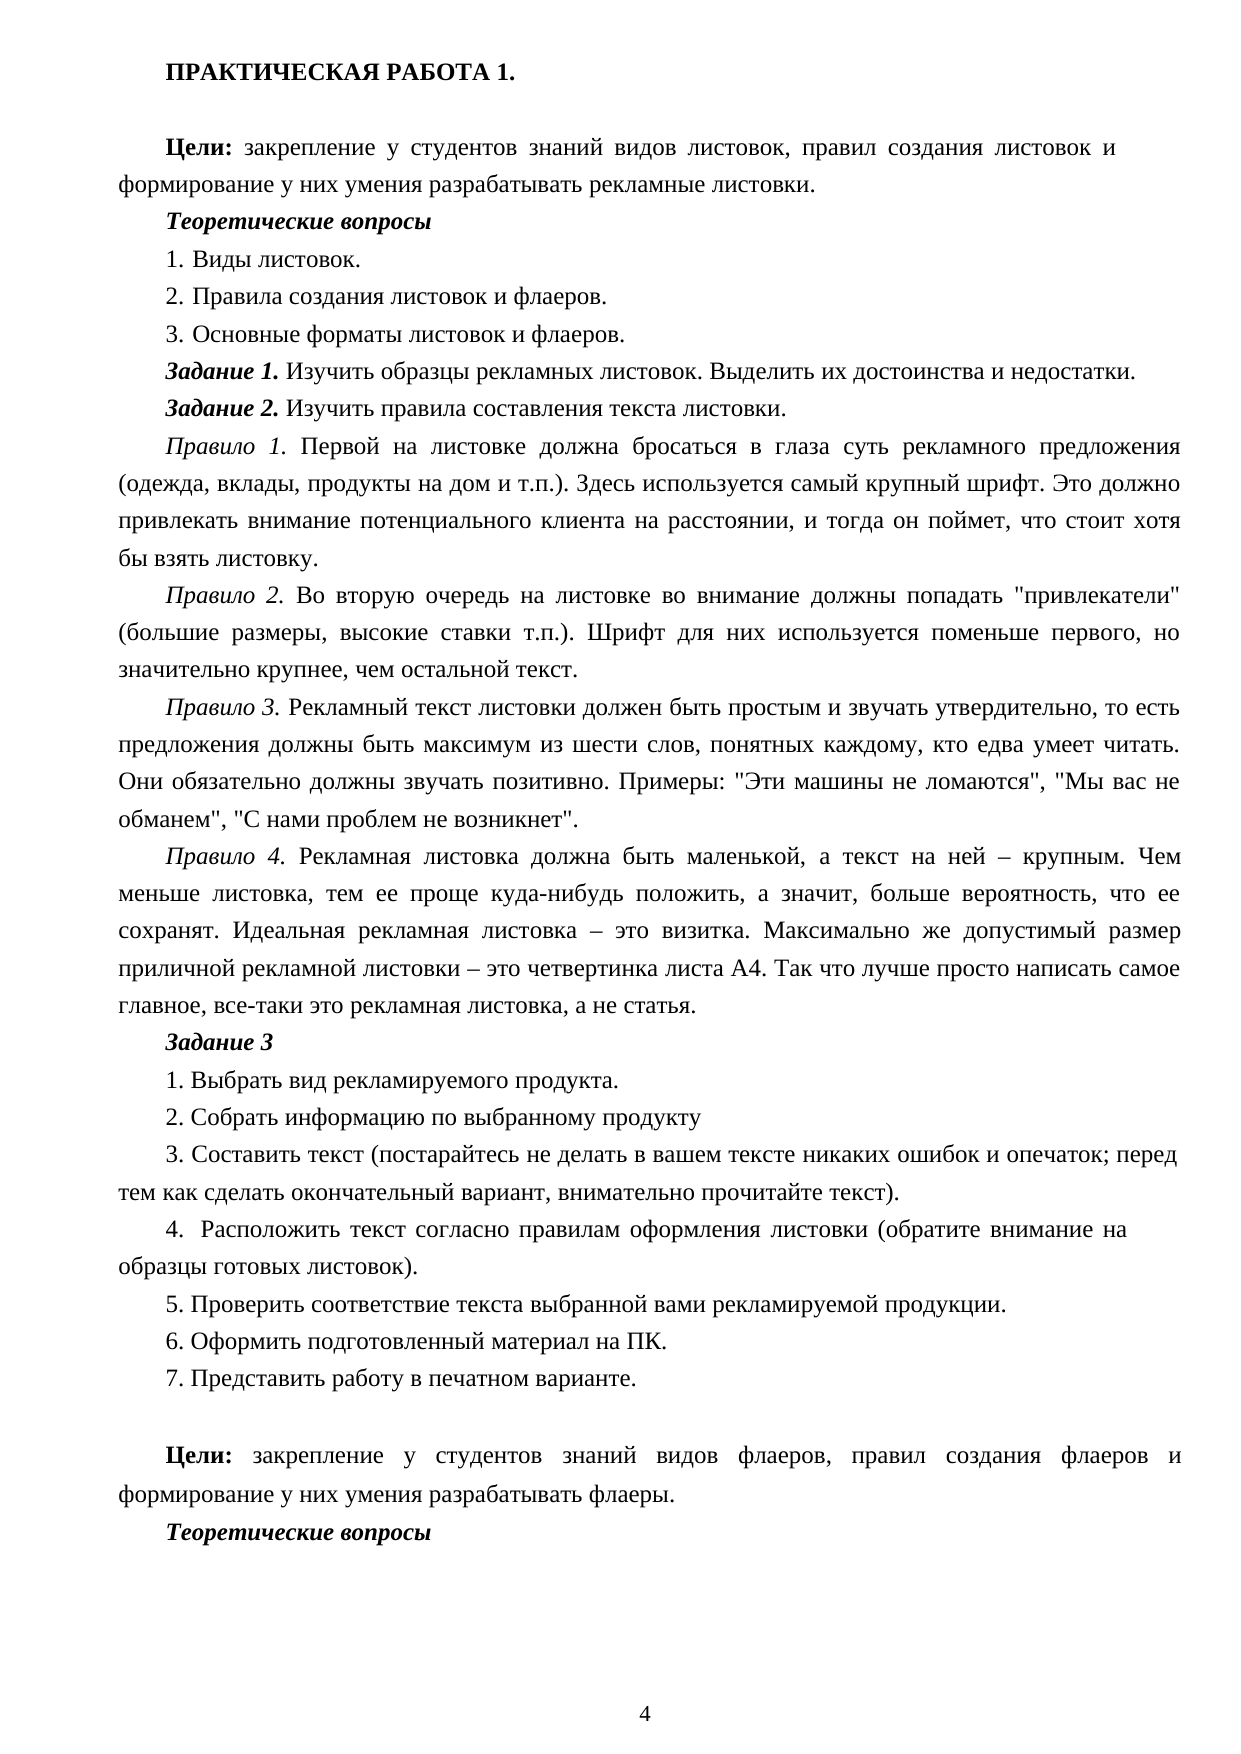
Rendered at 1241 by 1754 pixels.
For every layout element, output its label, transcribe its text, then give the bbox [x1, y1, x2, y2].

list Выбрать вид рекламируемого продукта. [165, 1065, 1192, 1093]
list Составить текст (постарайтесь не делать в вашем тексте никаких ошибок и опечаток; перед тем как сделать окончательный вариант, внимательно прочитайте текст). [118, 1139, 1181, 1206]
subtitle Теоретические вопросы [165, 1517, 1192, 1546]
list Собрать информацию по выбранному продукту [165, 1102, 1192, 1131]
text Правило 3. Рекламный текст листовки должен быть простым и звучать утвердительно, то есть предложения должны быть максимум из шести слов, понятных каждому, кто едва умеет читать. Они обязательно должны звучать позитивно. Примеры: "Эти машины не ломаются", "Мы вас не обманем", "С нами проблем не возникнет". [118, 692, 1181, 832]
text Правило 1. Первой на листовке должна бросаться в глаза суть рекламного предложения (одежда, вклады, продукты на дом и т.п.). Здесь используется самый крупный шрифт. Это должно привлекать внимание потенциального клиента на расстоянии, и тогда он поймет, что стоит хотя бы взять листовку. [118, 431, 1181, 571]
list Основные форматы листовок и флаеров. [165, 319, 1192, 347]
text Задание 2. Изучить правила составления текста листовки. [165, 393, 1192, 422]
text Правило 4. Рекламная листовка должна быть маленькой, а текст на ней – крупным. Чем меньше листовка, тем ее проще куда-нибудь положить, а значит, больше вероятность, что ее сохранят. Идеальная рекламная листовка – это визитка. Максимально же допустимый размер приличной рекламной листовки – это четвертинка листа А4. Так что лучше просто написать самое главное, все-таки это рекламная листовка, а не статья. [118, 841, 1181, 1019]
subtitle ПРАКТИЧЕСКАЯ РАБОТА 1. [165, 57, 1192, 86]
list Представить работу в печатном варианте. [165, 1363, 1192, 1392]
text Цели: закрепление у студентов знаний видов листовок, правил создания листовок и формирование у них умения разрабатывать рекламные листовки. [118, 132, 1192, 198]
text Правило 2. Во вторую очередь на листовке во внимание должны попадать "привлекатели" (большие размеры, высокие ставки т.п.). Шрифт для них используется поменьше первого, но значительно крупнее, чем остальной текст. [118, 580, 1181, 683]
list Виды листовок. [165, 244, 1192, 273]
list Правила создания листовок и флаеров. [165, 281, 1192, 310]
list Проверить соответствие текста выбранной вами рекламируемой продукции. [165, 1289, 1192, 1317]
list Расположить текст согласно правилам оформления листовки (обратите внимание на образцы готовых листовок). [118, 1214, 1181, 1280]
subtitle Задание 3 [165, 1027, 1192, 1056]
subtitle Теоретические вопросы [165, 206, 1192, 235]
text Задание 1. Изучить образцы рекламных листовок. Выделить их достоинства и недостатки. [165, 356, 1192, 385]
list Оформить подготовленный материал на ПК. [165, 1326, 1192, 1355]
text Цели: закрепление у студентов знаний видов флаеров, правил создания флаеров и формирование у них умения разрабатывать флаеры. [118, 1440, 1181, 1507]
